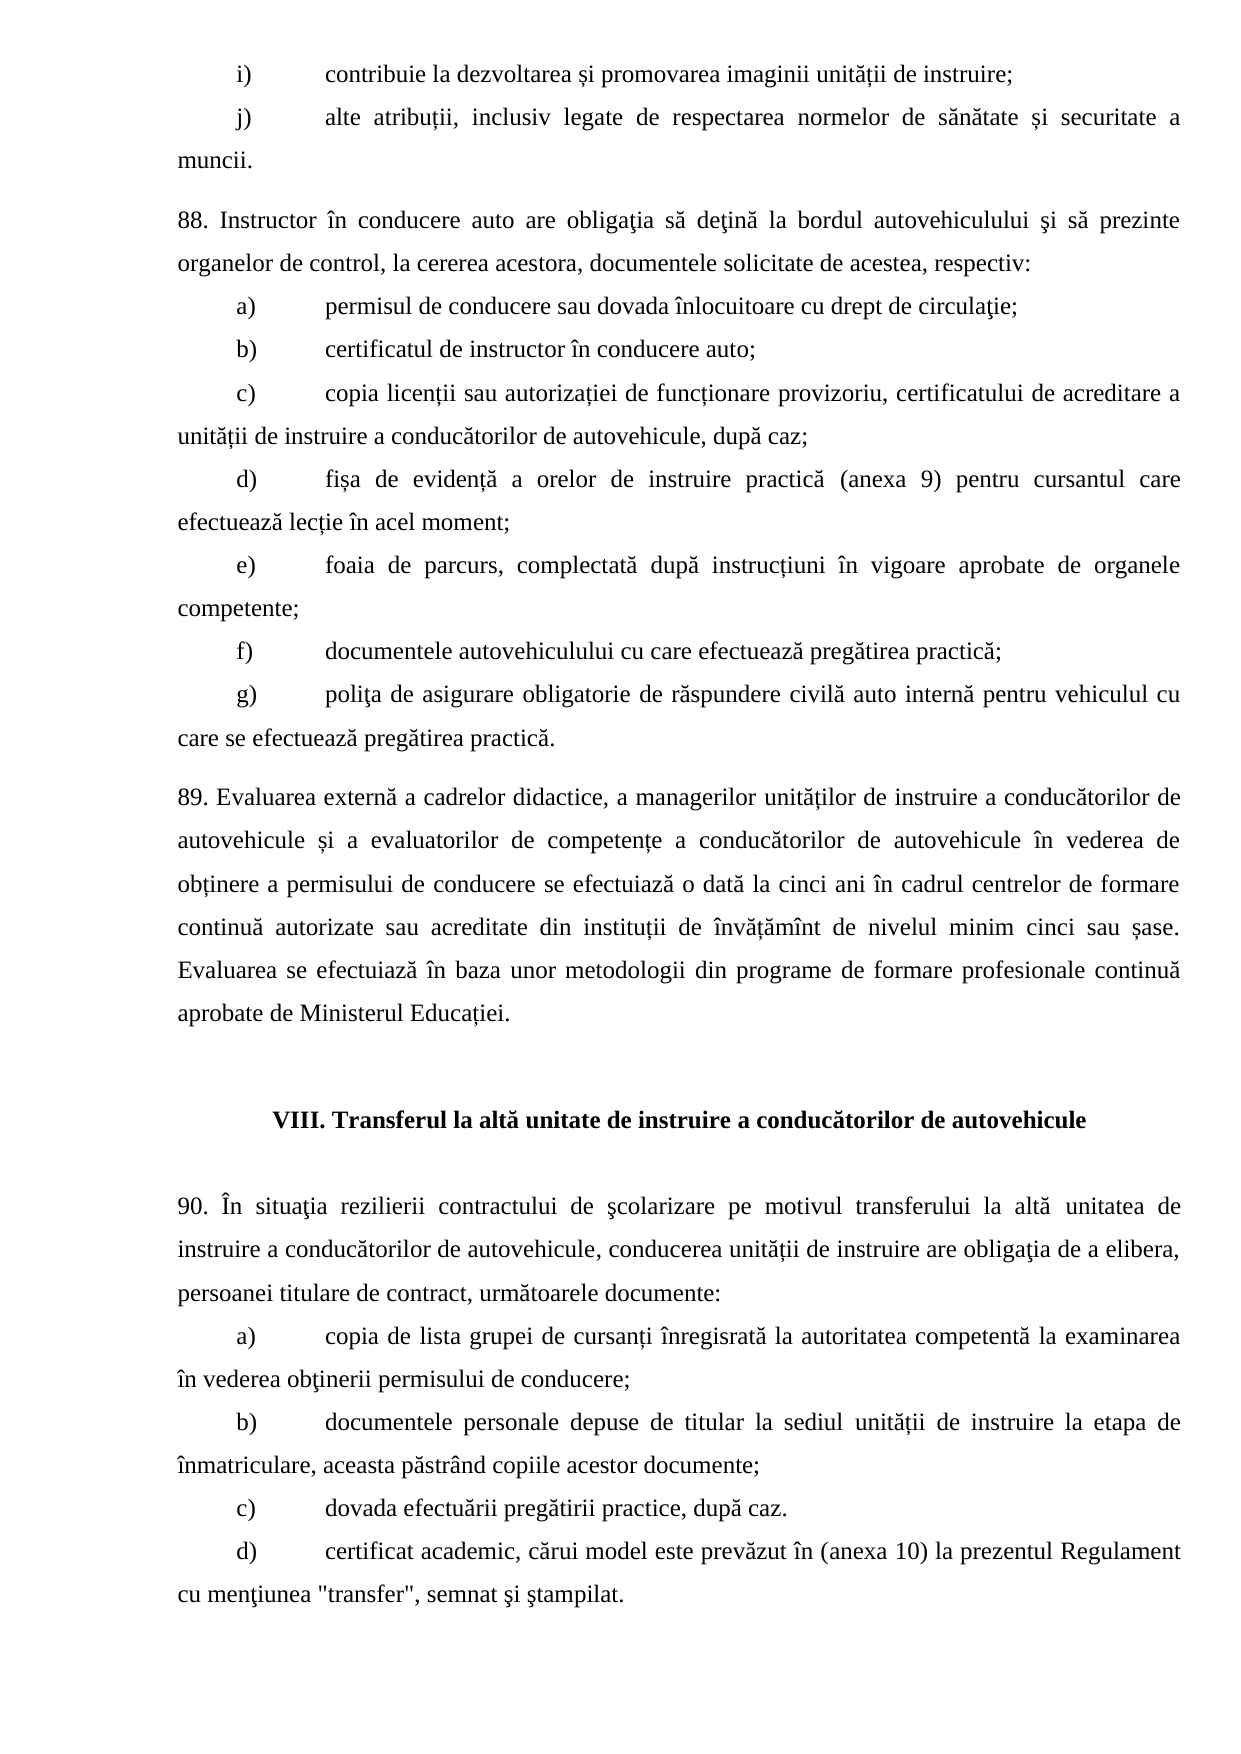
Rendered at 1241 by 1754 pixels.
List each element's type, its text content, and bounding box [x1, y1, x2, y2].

list documentele personale depuse de titular la sediul unității de instruire la etapa de înmatriculare, aceasta păstrând copiile acestor documente; [177, 1407, 1181, 1479]
list contribuie la dezvoltarea și promovarea imaginii unității de instruire; [177, 59, 1181, 88]
list foaia de parcurs, complectată după instrucțiuni în vigoare aprobate de organele competente; [177, 550, 1181, 622]
list certificatul de instructor în conducere auto; [177, 334, 1181, 363]
text VIII. Transferul la altă unitate de instruire a conducătorilor de autovehicule [177, 1105, 1181, 1134]
list poliţa de asigurare obligatorie de răspundere civilă auto internă pentru vehiculul cu care se efectuează pregătirea practică. [177, 679, 1181, 751]
list permisul de conducere sau dovada înlocuitoare cu drept de circulaţie; [177, 291, 1181, 320]
text 88. Instructor în conducere auto are obligaţia să deţină la bordul autovehiculului şi să prezinte organelor de control, la cererea acestora, documentele solicitate de acestea, respectiv: [177, 205, 1181, 277]
list copia licenții sau autorizației de funcționare provizoriu, certificatului de acreditare a unității de instruire a conducătorilor de autovehicule, după caz; [177, 378, 1181, 449]
text 89. Evaluarea externă a cadrelor didactice, a managerilor unităților de instruire a conducătorilor de autovehicule și a evaluatorilor de competențe a conducătorilor de autovehicule în vederea de obținere a permisului de conducere se efectuiază o dată la cinci ani în cadrul centrelor de formare continuă autorizate sau acreditate din instituții de învățămînt de nivelul minim cinci sau șase. Evaluarea se efectuiază în baza unor metodologii din programe de formare profesionale continuă aprobate de Ministerul Educației. [177, 782, 1181, 1027]
list alte atribuții, inclusiv legate de respectarea normelor de sănătate și securitate a muncii. [177, 102, 1181, 174]
list copia de lista grupei de cursanți înregisrată la autoritatea competentă la examinarea în vederea obţinerii permisului de conducere; [177, 1321, 1181, 1393]
list certificat academic, cărui model este prevăzut în (anexa 10) la prezentul Regulament cu menţiunea "transfer", semnat şi ştampilat. [177, 1536, 1181, 1608]
list fișa de evidență a orelor de instruire practică (anexa 9) pentru cursantul care efectuează lecție în acel moment; [177, 464, 1181, 536]
list dovada efectuării pregătirii practice, după caz. [177, 1493, 1181, 1522]
list documentele autovehiculului cu care efectuează pregătirea practică; [177, 636, 1181, 665]
text 90. În situaţia rezilierii contractului de şcolarizare pe motivul transferului la altă unitatea de instruire a conducătorilor de autovehicule, conducerea unității de instruire are obligaţia de a elibera, persoanei titulare de contract, următoarele documente: [177, 1191, 1181, 1306]
